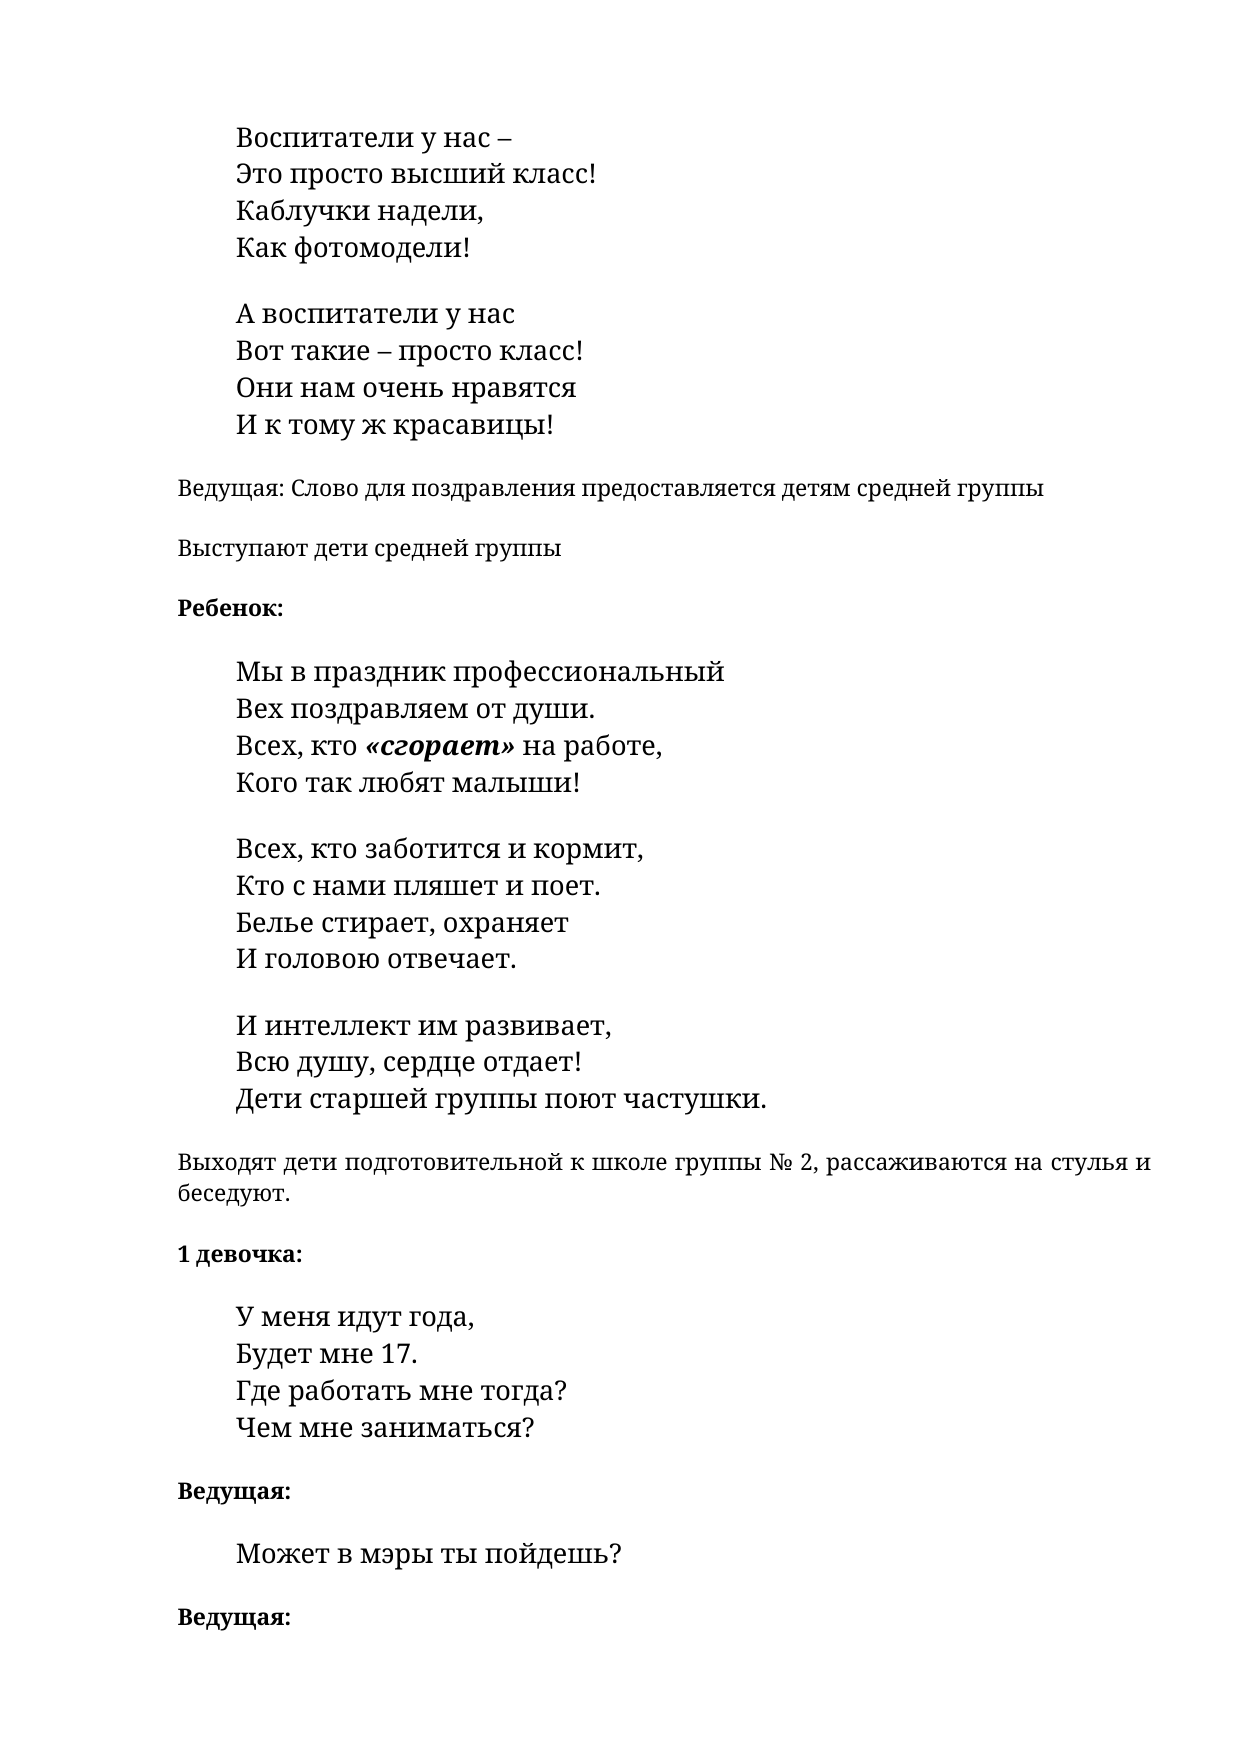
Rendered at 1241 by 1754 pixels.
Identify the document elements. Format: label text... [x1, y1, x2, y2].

text Ведущая: Слово для поздравления предоставляется детям средней группы [177, 471, 1152, 503]
text Выступают дети средней группы [177, 532, 1152, 563]
text Выходят дети подготовительной к школе группы № 2, рассаживаются на стулья и беседуют. [177, 1146, 1152, 1208]
text Мы в праздник профессиональный Вех поздравляем от души. Всех, кто «сгорает» на работе, Кого так любят малыши! [236, 653, 1152, 800]
text И интеллект им развивает, Всю душу, сердце отдает! Дети старшей группы поют частушки. [236, 1006, 1152, 1117]
text Ребенок: [177, 592, 1152, 623]
text У меня идут года, Будет мне 17. Где работать мне тогда? Чем мне заниматься? [236, 1298, 1152, 1445]
text Ведущая: [177, 1474, 1152, 1506]
text Может в мэры ты пойдешь? [236, 1535, 1152, 1572]
text Воспитатели у нас – Это просто высший класс! Каблучки надели, Как фотомодели! [236, 118, 1152, 266]
text Всех, кто заботится и кормит, Кто с нами пляшет и поет. Белье стирает, охраняет И головою отвечает. [236, 829, 1152, 977]
text Ведущая: [177, 1601, 1152, 1632]
text А воспитатели у нас Вот такие – просто класс! Они нам очень нравятся И к тому ж красавицы! [236, 295, 1152, 442]
text 1 девочка: [177, 1237, 1152, 1269]
